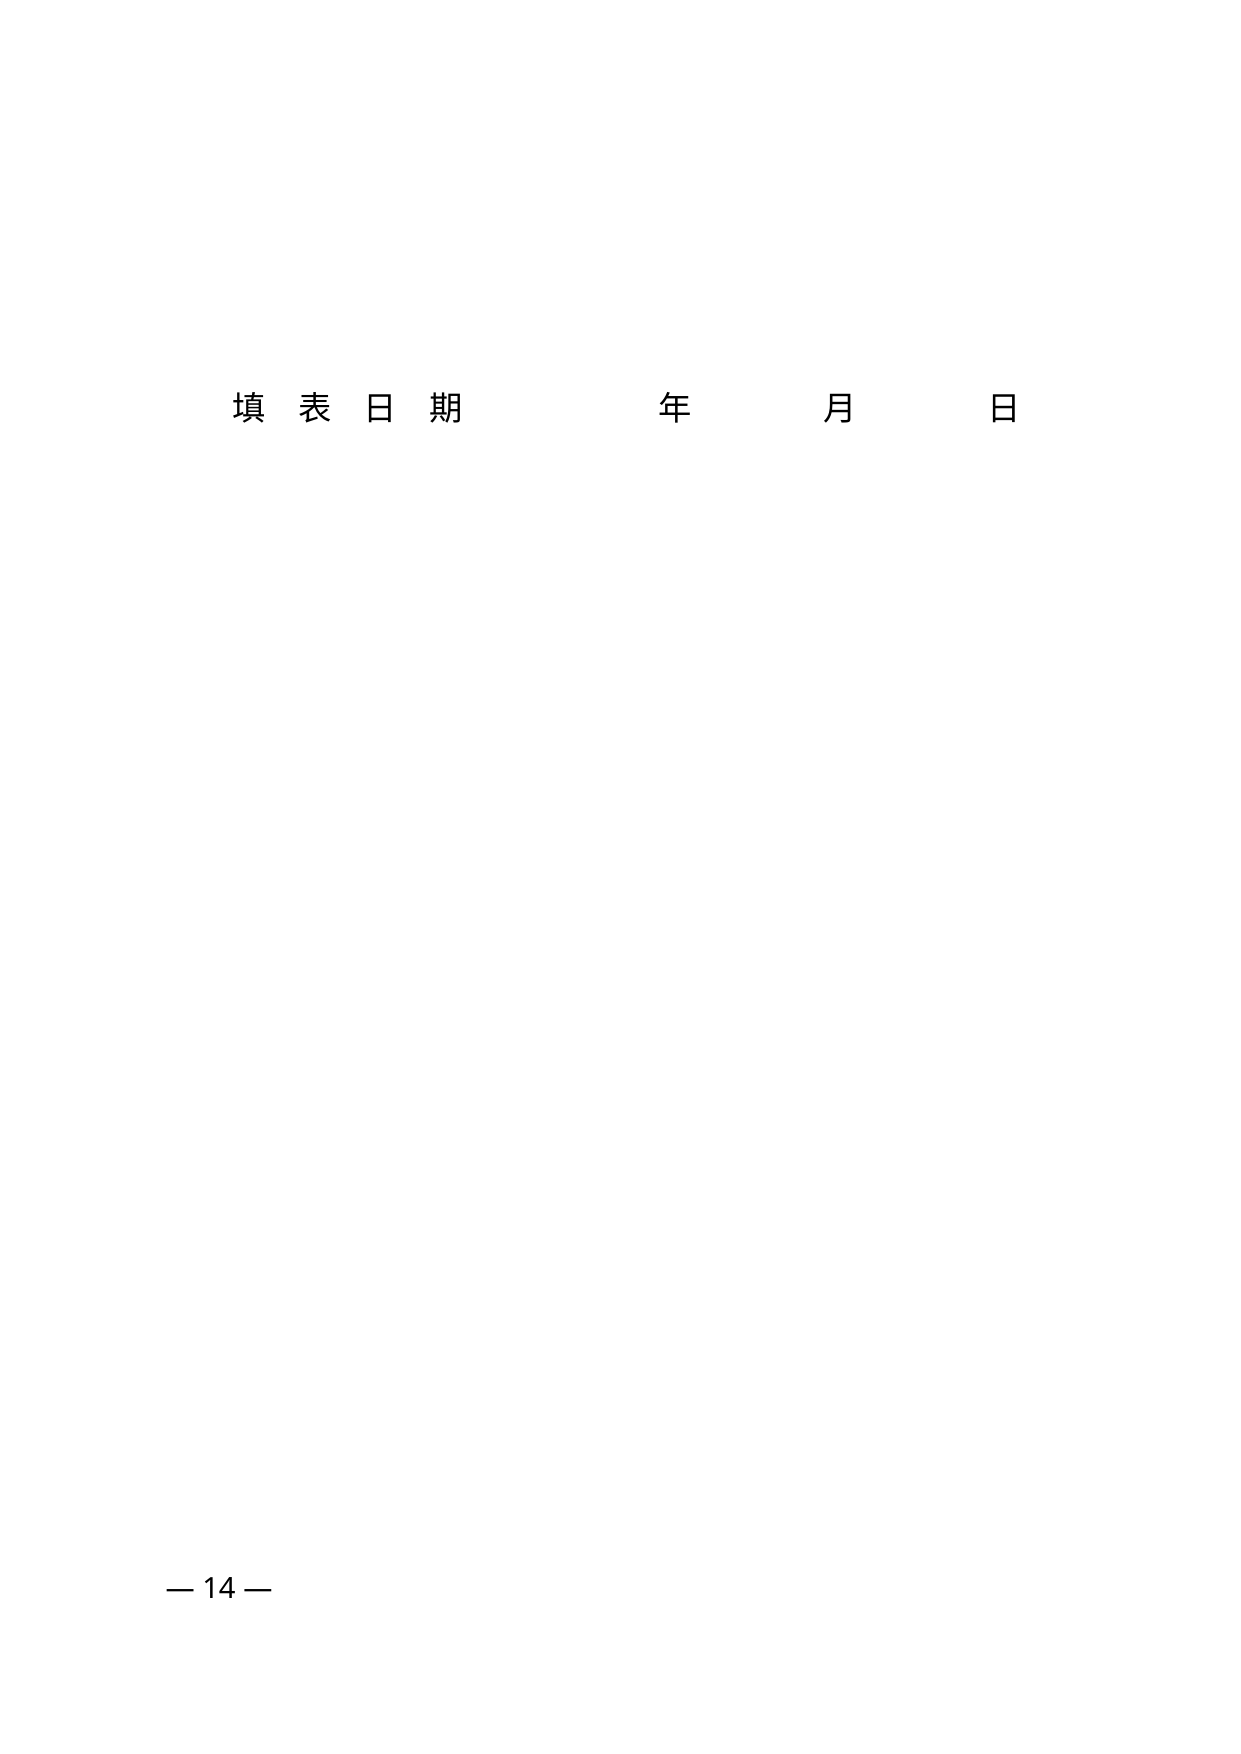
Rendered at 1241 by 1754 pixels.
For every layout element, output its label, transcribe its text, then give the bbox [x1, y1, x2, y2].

text 填表日期 年 月 日 [167, 376, 1085, 437]
